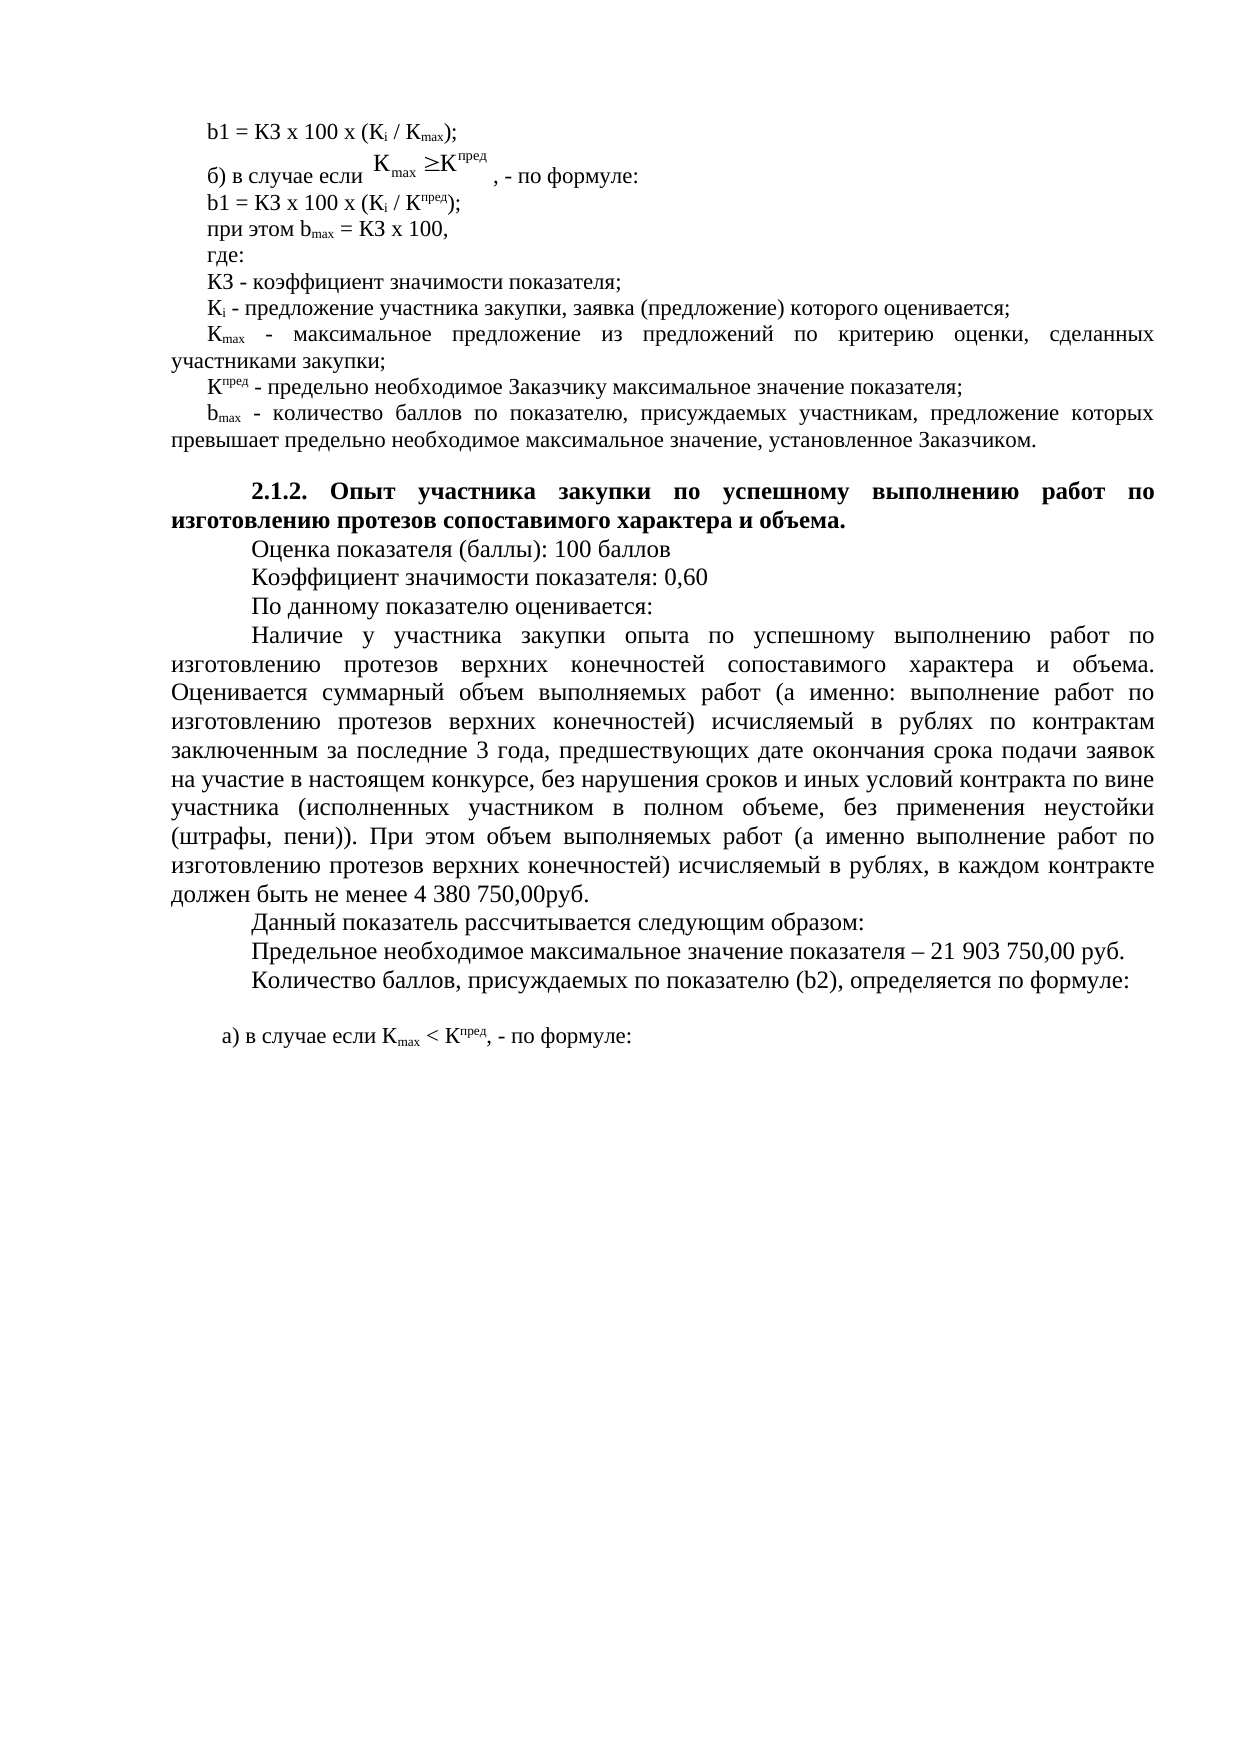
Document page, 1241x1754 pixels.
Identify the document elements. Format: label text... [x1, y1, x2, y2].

text Данный показатель рассчитывается следующим образом: [171, 907, 1156, 936]
text Наличие у участника закупки опыта по успешному выполнению работ по изготовлению протезов верхних конечностей сопоставимого характера и объема. Оценивается суммарный объем выполняемых работ (а именно: выполнение работ по изготовлению протезов верхних конечностей) исчисляемый в рублях по контрактам заключенным за последние 3 года, предшествующих дате окончания срока подачи заявок на участие в настоящем конкурсе, без нарушения сроков и иных условий контракта по вине участника (исполненных участником в полном объеме, без применения неустойки (штрафы, пени)). При этом объем выполняемых работ (а именно выполнение работ по изготовлению протезов верхних конечностей) исчисляемый в рублях, в каждом контракте должен быть не менее 4 380 750,00руб. [171, 620, 1156, 907]
text Оценка показателя (баллы): 100 баллов [171, 534, 1156, 562]
text По данному показателю оценивается: [171, 591, 1156, 620]
text Предельное необходимое максимальное значение показателя – 21 903 750,00 руб. [171, 936, 1156, 965]
text Количество баллов, присуждаемых по показателю (b2), определяется по формуле: [171, 965, 1156, 994]
text где: [171, 241, 1156, 268]
text а) в случае если Кmax < Кпред, - по формуле: [171, 1022, 1156, 1049]
text bmax - количество баллов по показателю, присуждаемых участникам, предложение которых превышает предельно необходимое максимальное значение, установленное Заказчиком. [171, 399, 1156, 452]
text КЗ - коэффициент значимости показателя; [171, 268, 1156, 294]
text Кmax - максимальное предложение из предложений по критерию оценки, сделанных участниками закупки; [171, 320, 1156, 373]
text при этом bmax = КЗ x 100, [171, 215, 1156, 241]
text Коэффициент значимости показателя: 0,60 [171, 562, 1156, 591]
text б) в случае если , - по формуле: [171, 144, 1156, 189]
text Кпред - предельно необходимое Заказчику максимальное значение показателя; [171, 373, 1156, 399]
text b1 = КЗ x 100 x (Кi / Кпред); [171, 189, 1156, 215]
text 2.1.2. Опыт участника закупки по успешному выполнению работ по изготовлению протезов сопоставимого характера и объема. [171, 476, 1156, 534]
text b1 = КЗ x 100 x (Кi / Кmax); [171, 118, 1156, 144]
text Кi - предложение участника закупки, заявка (предложение) которого оценивается; [171, 294, 1156, 320]
